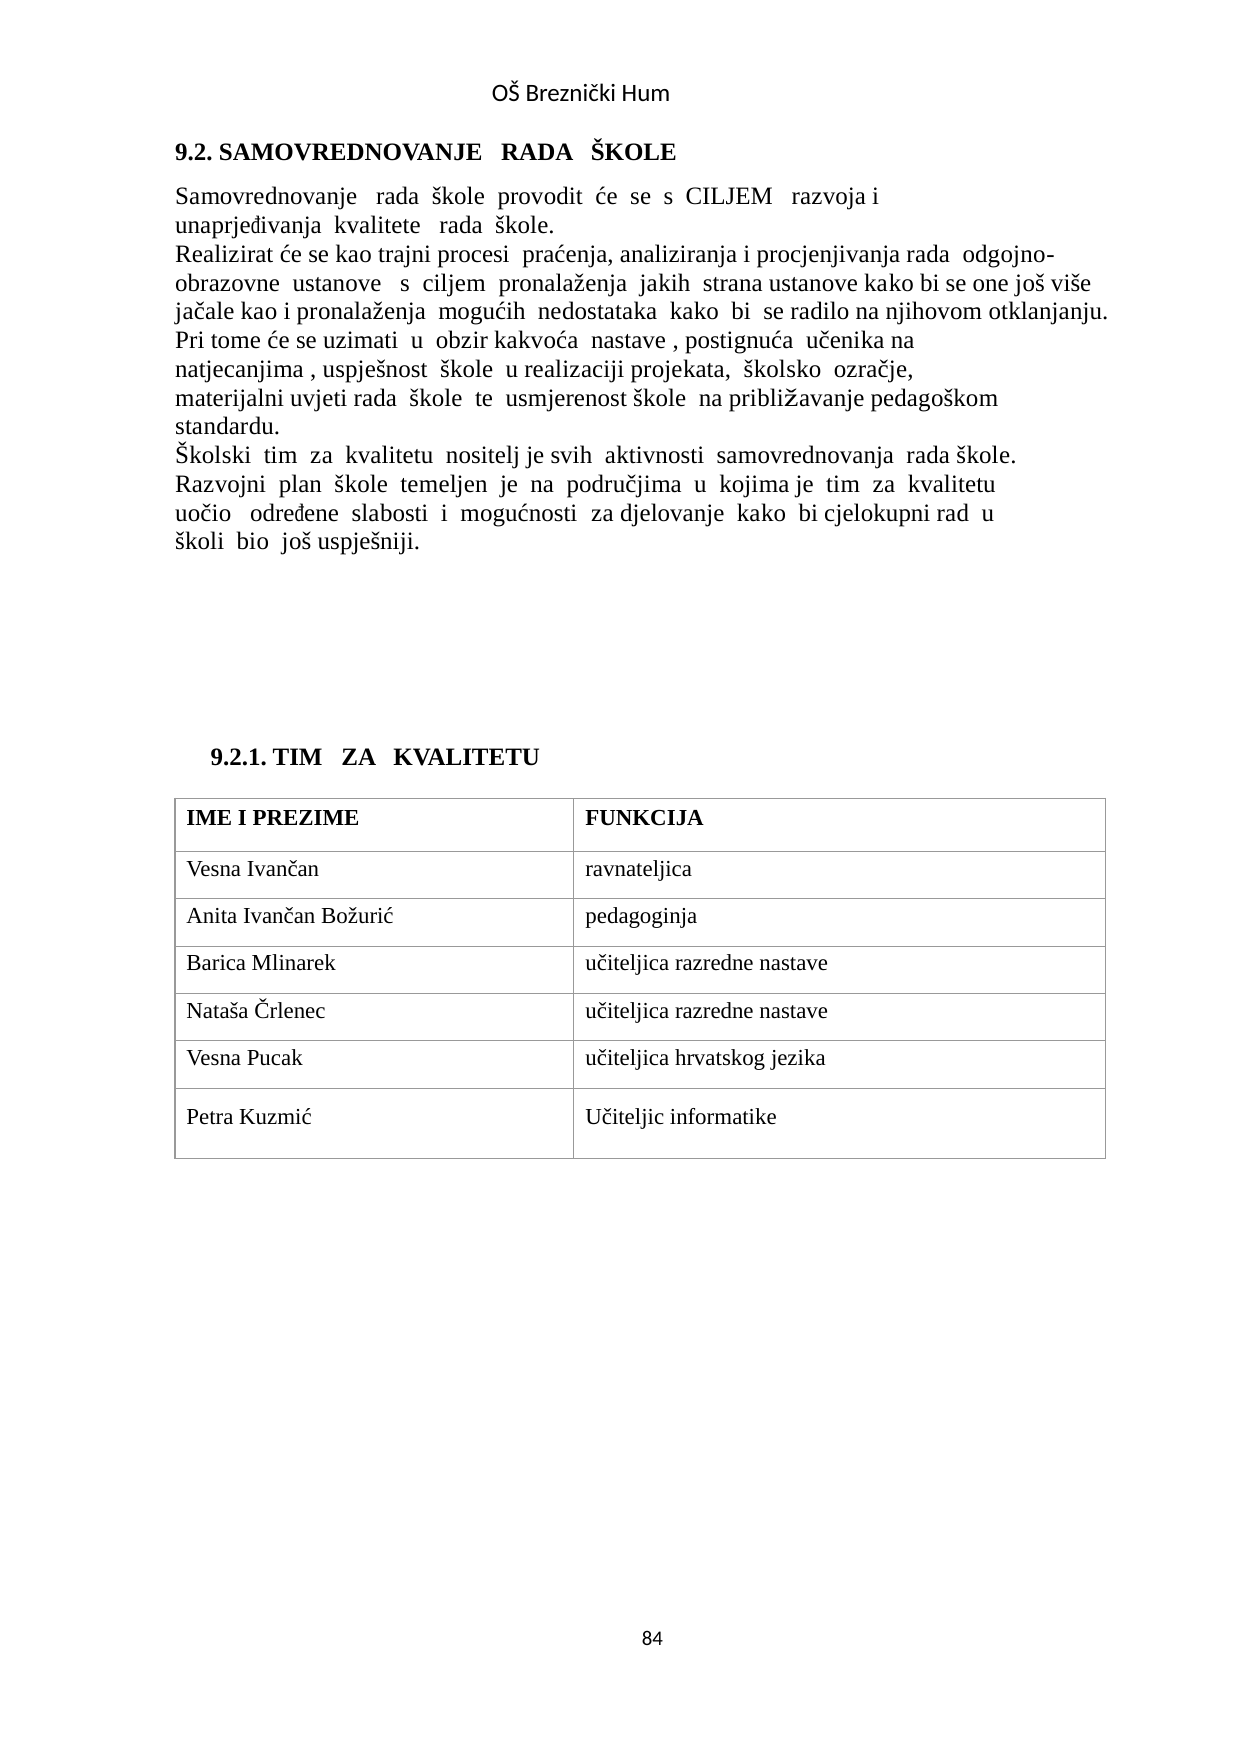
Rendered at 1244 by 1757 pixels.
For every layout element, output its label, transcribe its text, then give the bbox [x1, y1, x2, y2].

text Realizirat će se kao trajni procesi praćenja, analiziranja i procjenjivanja rada odgojno-obrazovne ustanove s ciljem pronalaženja jakih strana ustanove kako bi se one još više jačale kao i pronalaženja mogućih nedostataka kako bi se radilo na njihovom otklanjanju. [175, 239, 1129, 325]
text 9.2. SAMOVREDNOVANJE RADA ŠKOLE [175, 137, 1129, 166]
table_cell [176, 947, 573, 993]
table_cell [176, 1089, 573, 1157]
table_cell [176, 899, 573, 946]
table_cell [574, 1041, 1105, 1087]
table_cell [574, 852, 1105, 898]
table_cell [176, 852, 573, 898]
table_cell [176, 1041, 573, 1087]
text Pri tome će se uzimati u obzir kakvoća nastave , postignuća učenika na natjecanjima , uspješnost škole u realizaciji projekata, školsko ozračje, materijalni uvjeti rada škole te usmjerenost škole na približavanje pedagoškom standardu. [175, 325, 1027, 440]
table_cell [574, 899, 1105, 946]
text Školski tim za kvalitetu nositelj je svih aktivnosti samovrednovanja rada škole. Razvojni plan škole temeljen je na područjima u kojima je tim za kvalitetu uočio određene slabosti i mogućnosti za djelovanje kako bi cjelokupni rad u školi bio još uspješniji. [175, 440, 1038, 555]
text Samovrednovanje rada škole provodit će se s CILJEM razvoja i unaprjeđivanja kvalitete rada škole. [175, 181, 904, 239]
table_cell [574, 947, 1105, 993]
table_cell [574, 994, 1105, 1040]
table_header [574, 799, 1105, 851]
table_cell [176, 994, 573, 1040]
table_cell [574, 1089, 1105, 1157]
text 9.2.1. TIM ZA KVALITETU [175, 742, 1129, 771]
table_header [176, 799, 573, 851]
